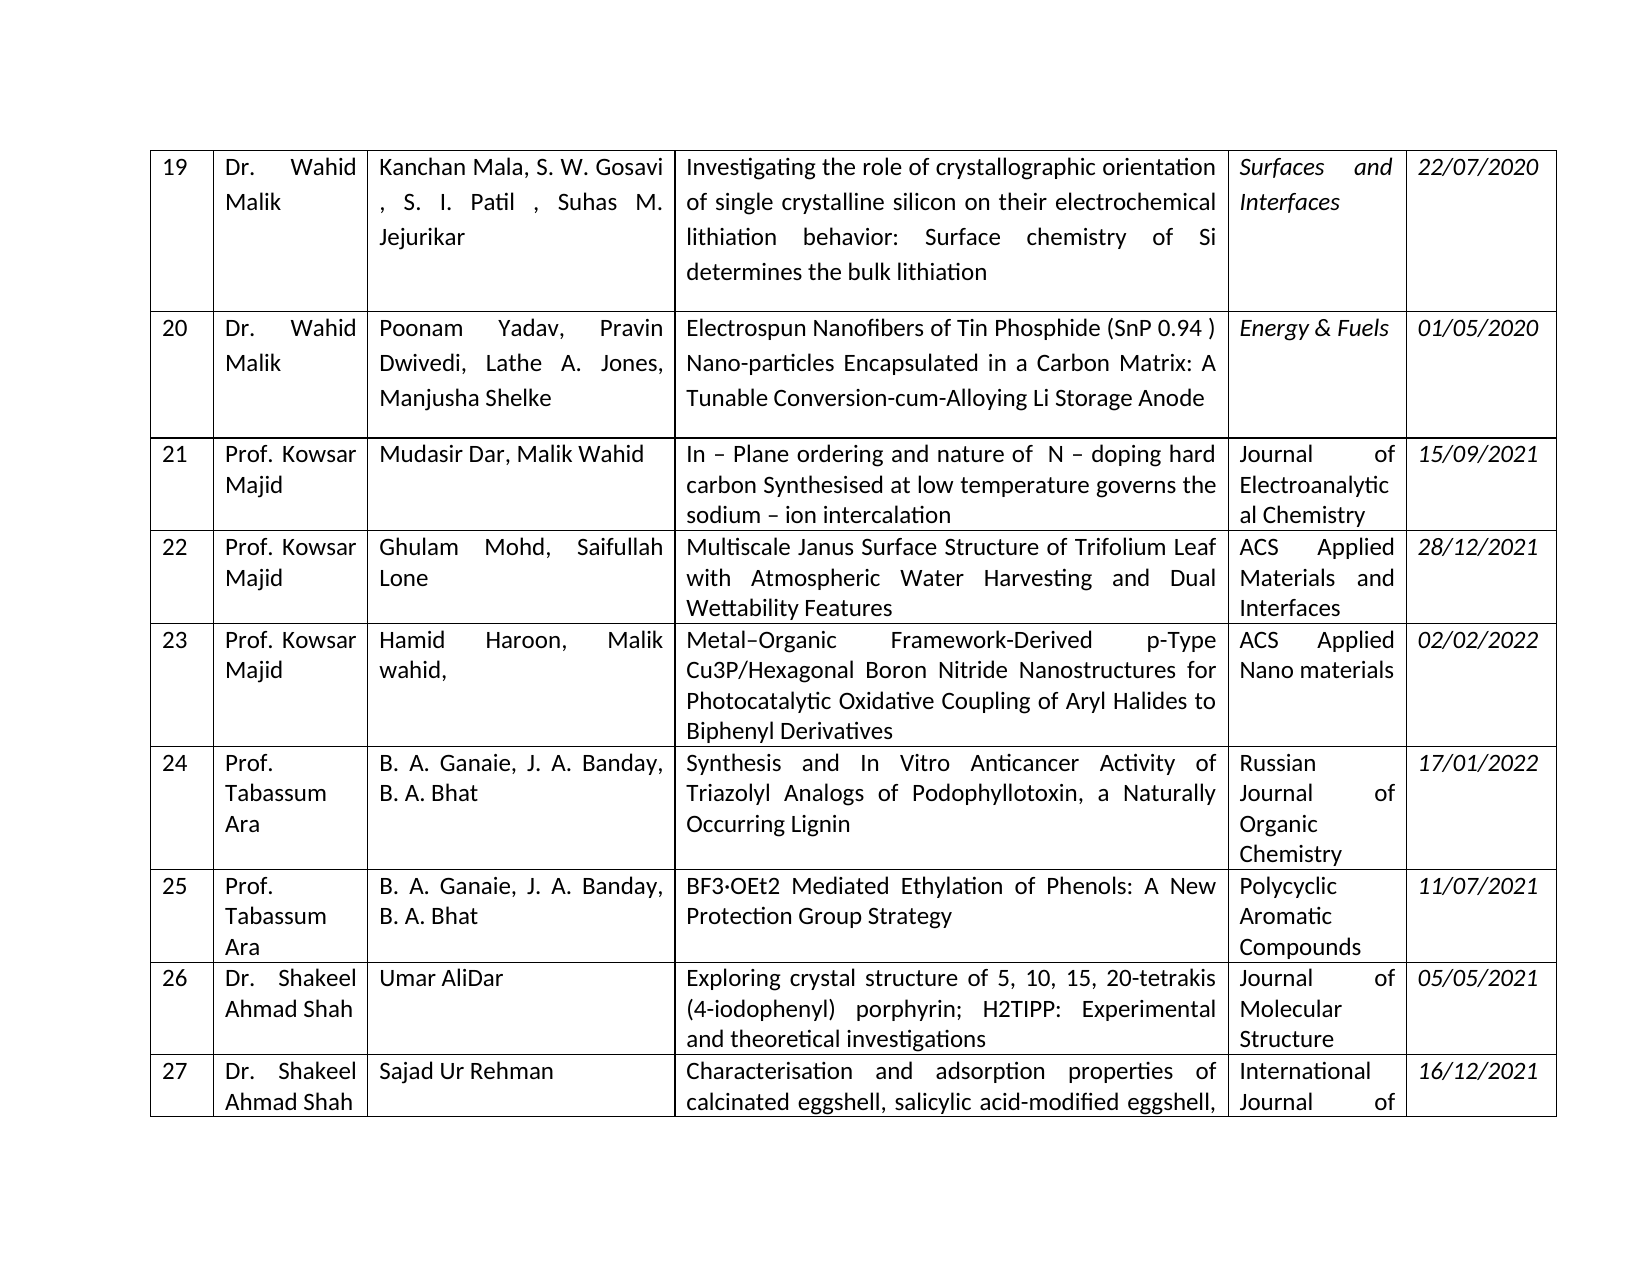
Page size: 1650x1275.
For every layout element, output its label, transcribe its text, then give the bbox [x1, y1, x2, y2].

table_cell 19 [151, 151, 213, 311]
table_cell Prof. Kowsar Majid [214, 624, 367, 746]
table_cell Poonam Yadav, Pravin Dwivedi, Lathe A. Jones, Manjusha Shelke [368, 312, 674, 437]
table_cell Dr. Wahid Malik [214, 312, 367, 437]
table_cell Journal of Electroanalytical Chemistry [1229, 439, 1406, 530]
table_cell ACS Applied Nano materials [1229, 624, 1406, 746]
table_cell Multiscale Janus Surface Structure of Trifolium Leaf with Atmospheric Water Harvesting and Dual Wettability Features [676, 531, 1228, 623]
table_cell Investigating the role of crystallographic orientation of single crystalline silicon on their electrochemical lithiation behavior: Surface chemistry of Si determines the bulk lithiation [676, 151, 1228, 311]
table_cell Energy & Fuels [1229, 312, 1406, 437]
table_cell 24 [151, 747, 213, 869]
table_cell 25 [151, 870, 213, 962]
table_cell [214, 1055, 367, 1116]
table_cell Prof. Kowsar Majid [214, 439, 367, 530]
table_cell 21 [151, 439, 213, 530]
table_cell In – Plane ordering and nature of N – doping hard carbon Synthesised at low temperature governs the sodium – ion intercalation [676, 439, 1228, 530]
table_cell Polycyclic Aromatic Compounds [1229, 870, 1406, 962]
table_cell Hamid Haroon, Malik wahid, [368, 624, 674, 746]
table_cell 27 [151, 1055, 213, 1116]
table_cell 01/05/2020 [1407, 312, 1556, 437]
table_cell 28/12/2021 [1407, 531, 1556, 623]
table_cell 22 [151, 531, 213, 623]
table_cell 11/07/2021 [1407, 870, 1556, 962]
table_cell Mudasir Dar, Malik Wahid [368, 439, 674, 530]
table_cell Metal–Organic Framework-Derived p-Type Cu3P/Hexagonal Boron Nitride Nanostructures for Photocatalytic Oxidative Coupling of Aryl Halides to Biphenyl Derivatives [676, 624, 1228, 746]
table_cell B. A. Ganaie, J. A. Banday, B. A. Bhat [368, 870, 674, 962]
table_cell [676, 1055, 1228, 1116]
table_cell Electrospun Nanofibers of Tin Phosphide (SnP 0.94 ) Nano-particles Encapsulated in a Carbon Matrix: A Tunable Conversion-cum-Alloying Li Storage Anode [676, 312, 1228, 437]
table_cell Prof. Tabassum Ara [214, 870, 367, 962]
table_cell 23 [151, 624, 213, 746]
table_cell Russian Journal of Organic Chemistry [1229, 747, 1406, 869]
table_cell 22/07/2020 [1407, 151, 1556, 311]
table_cell Kanchan Mala, S. W. Gosavi , S. I. Patil , Suhas M. Jejurikar [368, 151, 674, 311]
table_cell 15/09/2021 [1407, 439, 1556, 530]
table_cell 20 [151, 312, 213, 437]
table_cell Surfaces and Interfaces [1229, 151, 1406, 311]
table_cell Prof. Kowsar Majid [214, 531, 367, 623]
table_cell Umar AliDar [368, 963, 674, 1054]
table_cell B. A. Ganaie, J. A. Banday, B. A. Bhat [368, 747, 674, 869]
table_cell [1229, 1055, 1406, 1116]
table_cell Synthesis and In Vitro Anticancer Activity of Triazolyl Analogs of Podophyllotoxin, a Naturally Occurring Lignin [676, 747, 1228, 869]
table_cell Ghulam Mohd, Saifullah Lone [368, 531, 674, 623]
table_cell 05/05/2021 [1407, 963, 1556, 1054]
table_cell 02/02/2022 [1407, 624, 1556, 746]
table_cell ACS Applied Materials and Interfaces [1229, 531, 1406, 623]
table_cell Prof. Tabassum Ara [214, 747, 367, 869]
table_cell 16/12/2021 [1407, 1055, 1556, 1116]
table_cell 17/01/2022 [1407, 747, 1556, 869]
table_cell Dr. Wahid Malik [214, 151, 367, 311]
table_cell BF3·OEt2 Mediated Ethylation of Phenols: A New Protection Group Strategy [676, 870, 1228, 962]
table_cell Journal of Molecular Structure [1229, 963, 1406, 1054]
table_cell Exploring crystal structure of 5, 10, 15, 20-tetrakis (4-iodophenyl) porphyrin; H2TIPP: Experimental and theoretical investigations [676, 963, 1228, 1054]
table_cell Dr. Shakeel Ahmad Shah [214, 963, 367, 1054]
table_cell 26 [151, 963, 213, 1054]
table_cell Sajad Ur Rehman [368, 1055, 674, 1116]
